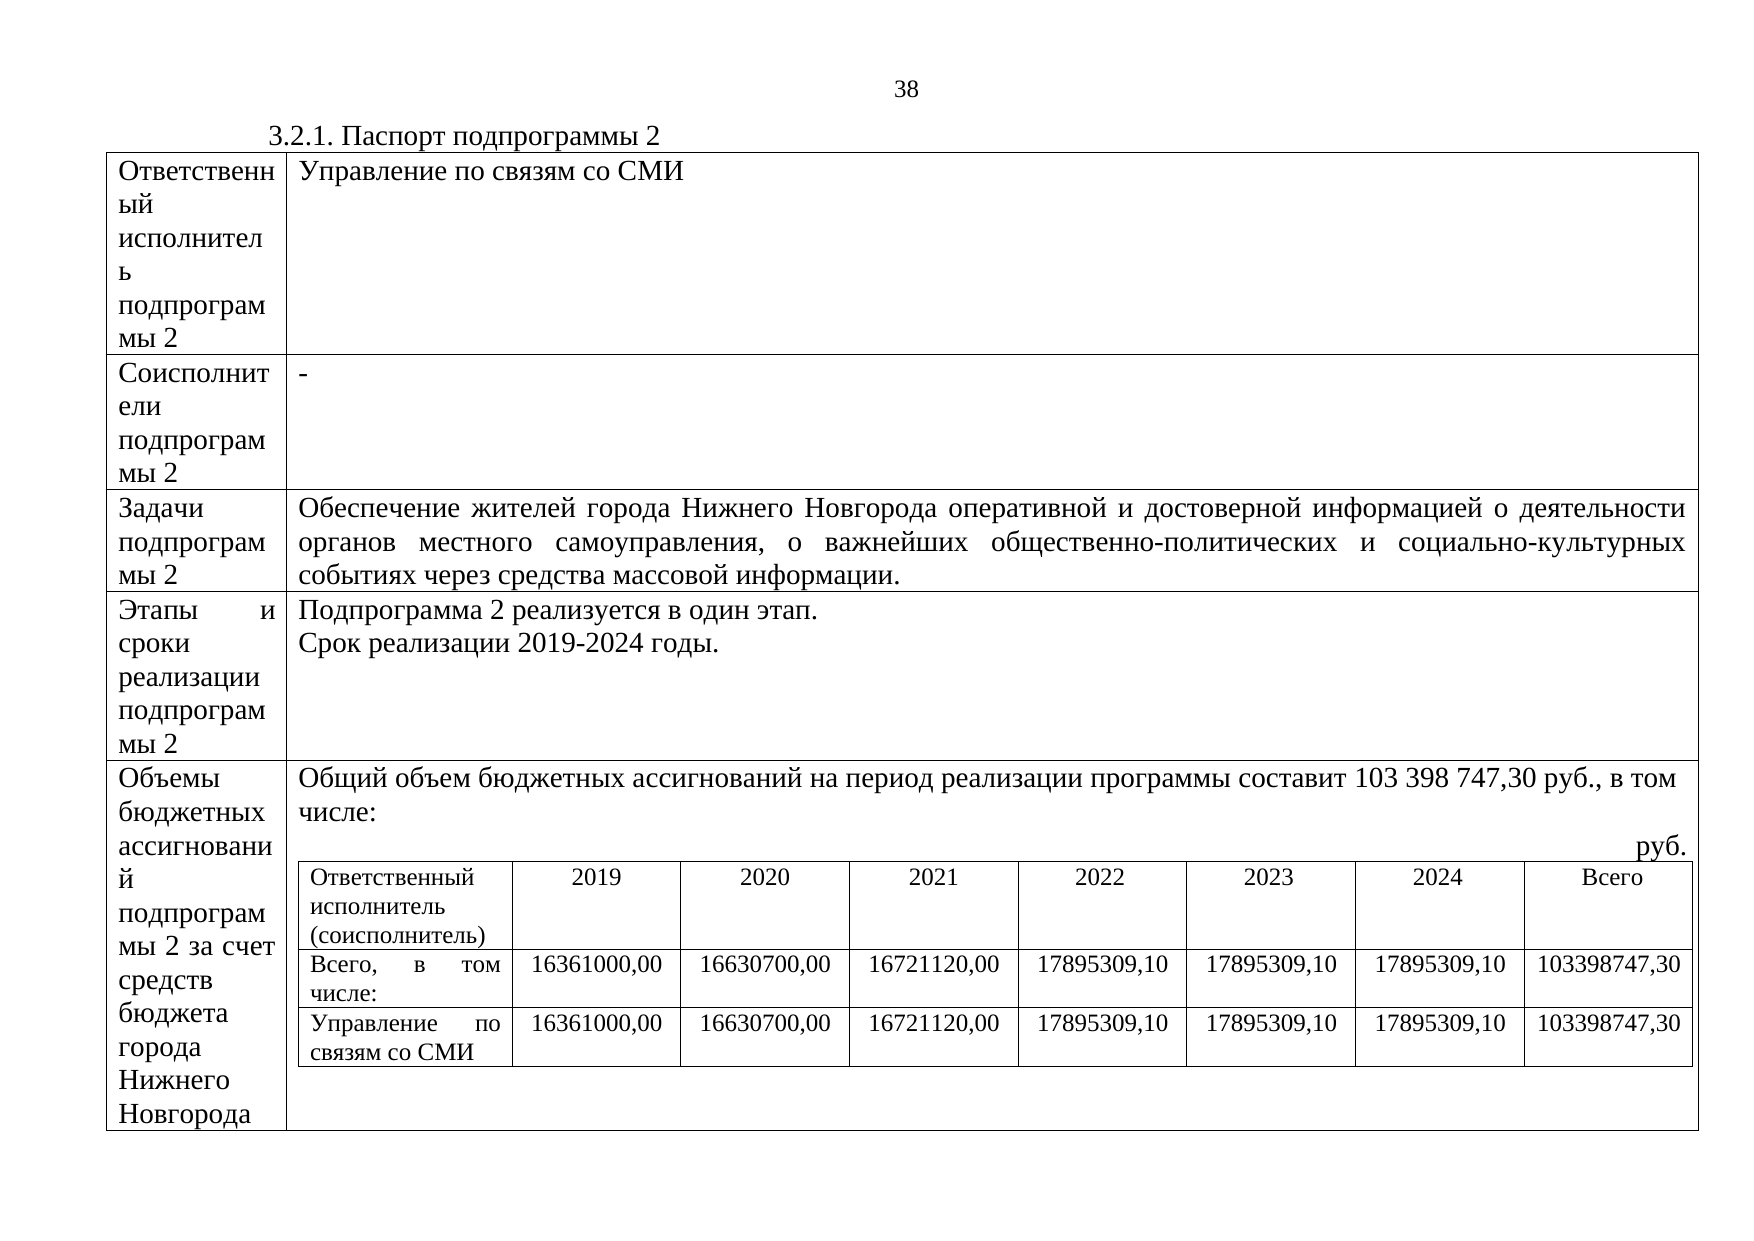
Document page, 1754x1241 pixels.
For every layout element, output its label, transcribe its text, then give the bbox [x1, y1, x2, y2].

table_header Управление по связям со СМИ [287, 153, 1698, 354]
table_cell Обеспечение жителей города Нижнего Новгорода оперативной и достоверной информацией о деятельности органов местного самоуправления, о важнейших общественно-политических и социально-культурных событиях через средства массовой информации. [287, 490, 1698, 591]
table_cell Соисполнители подпрограммы 2 [107, 355, 286, 489]
table_cell Задачи подпрограммы 2 [107, 490, 286, 591]
table_cell Общий объем бюджетных ассигнований на период реализации программы составит 103 398 747,30 руб., в том числе: руб. [287, 761, 1698, 1129]
table_header Ответственный исполнитель подпрограммы 2 [107, 153, 286, 354]
table_cell Подпрограмма 2 реализуется в один этап. Срок реализации 2019-2024 годы. [287, 592, 1698, 759]
table_cell - [287, 355, 1698, 489]
table_cell Объемы бюджетных ассигнований подпрограммы 2 за счет средств бюджета города Нижнего Новгорода [107, 761, 286, 1129]
text 3.2.1. Паспорт подпрограммы 2 [193, 118, 1695, 152]
table_cell Этапы и сроки реализации подпрограммы 2 [107, 592, 286, 759]
